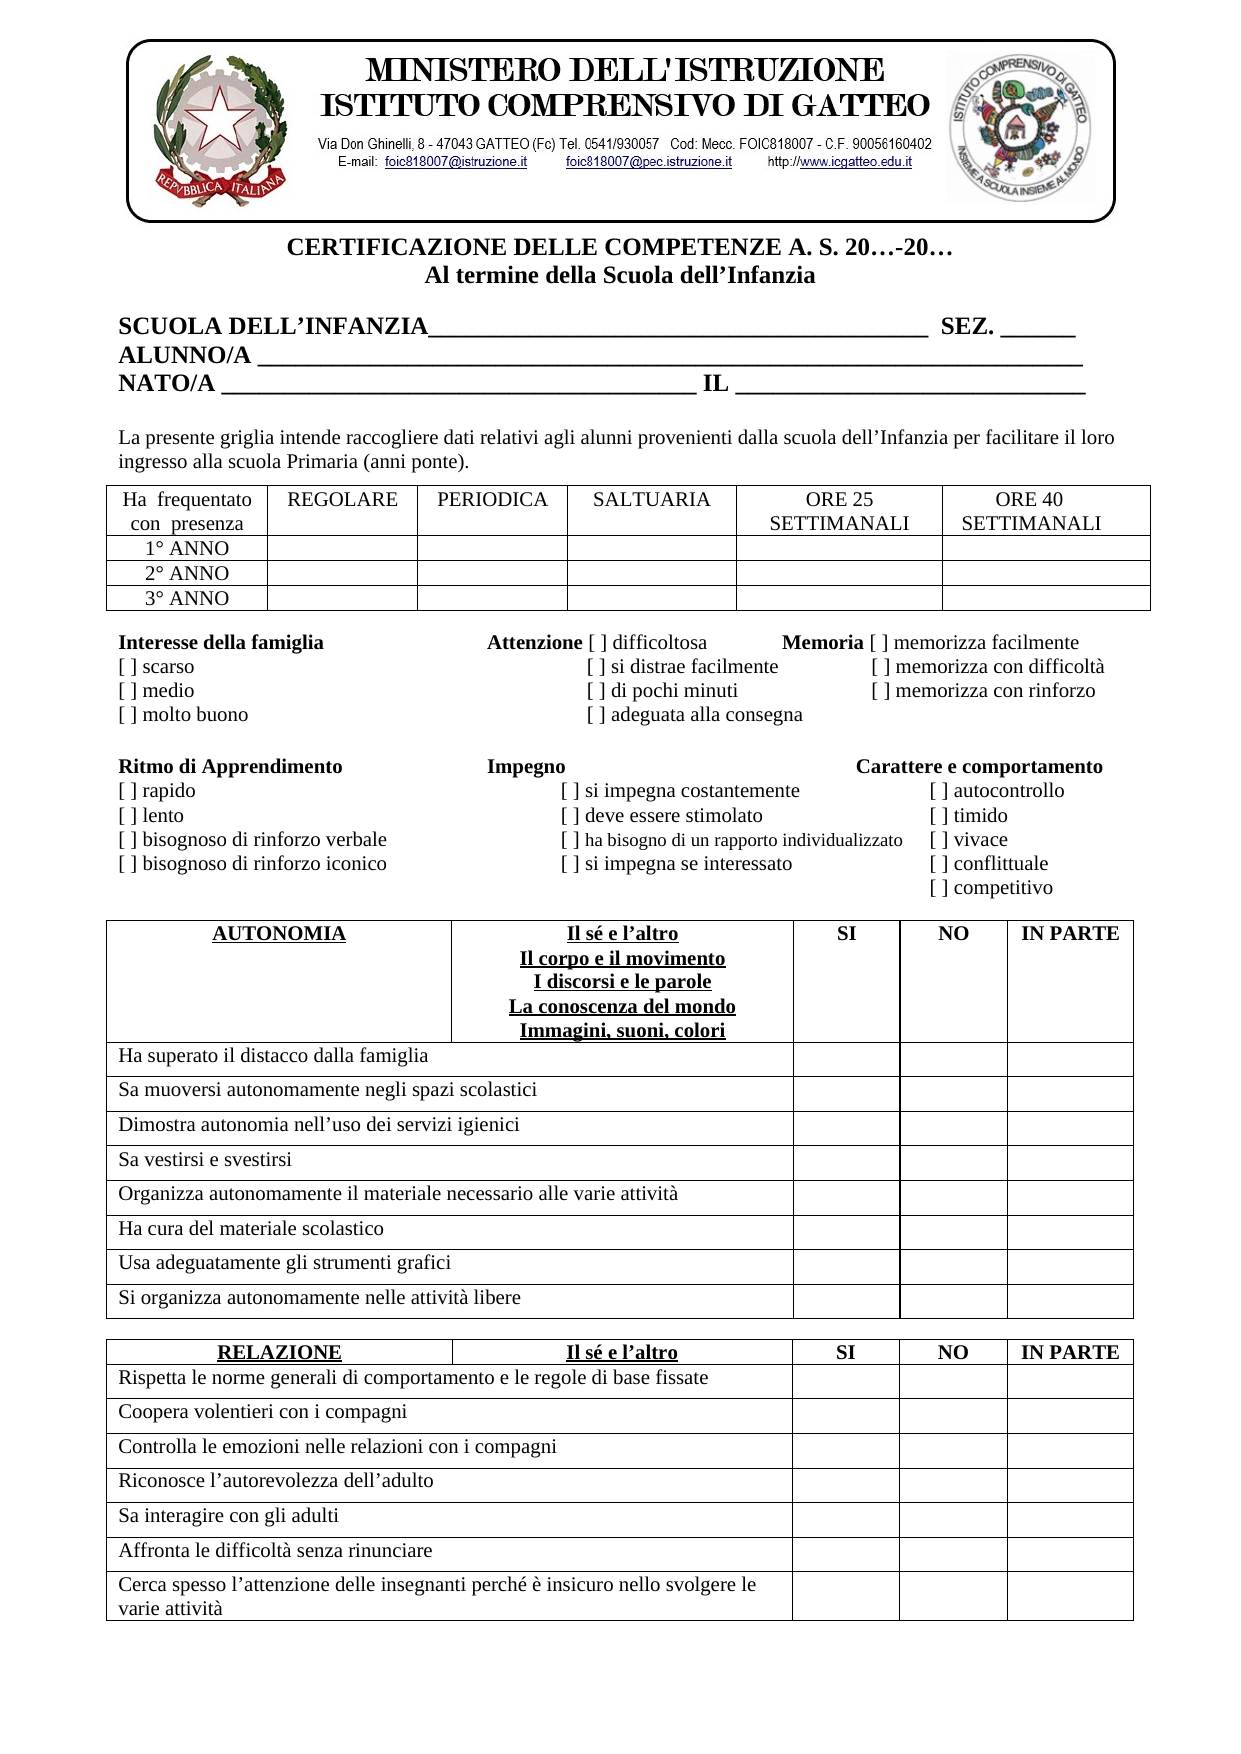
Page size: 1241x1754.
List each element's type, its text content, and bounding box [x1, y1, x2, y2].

table_cell [901, 1146, 1007, 1180]
table_cell Usa adeguatamente gli strumenti grafici [107, 1250, 793, 1284]
table_cell 1° ANNO [107, 536, 267, 560]
table_header SALTUARIA [568, 486, 736, 534]
table_header Il sé e l’altro [453, 1340, 792, 1364]
table_cell Controlla le emozioni nelle relazioni con i compagni [107, 1434, 792, 1467]
table_cell [1008, 1365, 1133, 1398]
text La presente griglia intende raccogliere dati relativi agli alunni provenienti dalla scuola dell’Infanzia per facilitare il loro ingresso alla scuola Primaria (anni ponte). [118, 425, 1122, 473]
table_header NO [901, 921, 1007, 1042]
table_cell [1008, 1181, 1133, 1214]
table_cell [900, 1434, 1007, 1467]
table_cell [901, 1181, 1007, 1214]
table_cell [794, 1146, 899, 1180]
text [ ] rapido [ ] si impegna costantemente [ ] autocontrollo [118, 778, 1122, 802]
table_cell [794, 1216, 899, 1249]
table_cell Dimostra autonomia nell’uso dei servizi igienici [107, 1112, 793, 1145]
table_cell [1008, 1285, 1133, 1318]
text ALUNNO/A __________________________________________________________________ [118, 340, 1122, 368]
table_cell [793, 1572, 899, 1620]
table_cell [943, 586, 1150, 610]
table_cell [1008, 1043, 1133, 1076]
table_cell [737, 561, 942, 585]
text [ ] medio [ ] di pochi minuti [ ] memorizza con rinforzo [118, 678, 1122, 702]
text [ ] bisognoso di rinforzo iconico [ ] si impegna se interessato [ ] conflittuale [118, 851, 1122, 875]
table_cell [1008, 1572, 1133, 1620]
table_cell [418, 586, 567, 610]
table_cell [900, 1538, 1007, 1571]
table_header ORE 25 SETTIMANALI [737, 486, 942, 534]
table_cell [901, 1216, 1007, 1249]
table_cell [418, 536, 567, 560]
table_header REGOLARE [268, 486, 417, 534]
table_header RELAZIONE [107, 1340, 452, 1364]
text [ ] scarso [ ] si distrae facilmente [ ] memorizza con difficoltà [118, 654, 1122, 678]
table_cell Affronta le difficoltà senza rinunciare [107, 1538, 792, 1571]
table_cell [793, 1434, 899, 1467]
table_cell [901, 1077, 1007, 1111]
table_cell [794, 1285, 899, 1318]
table_cell [1008, 1112, 1133, 1145]
text NATO/A ______________________________________ IL ____________________________ [118, 368, 1122, 397]
table_cell [737, 536, 942, 560]
table_header Ha frequentato con presenza [107, 486, 267, 534]
table_cell [794, 1112, 899, 1145]
table_cell [794, 1077, 899, 1111]
table_cell [568, 586, 736, 610]
table_cell Ha superato il distacco dalla famiglia [107, 1043, 793, 1076]
table_cell [1008, 1469, 1133, 1502]
table_cell [794, 1043, 899, 1076]
table_cell Rispetta le norme generali di comportamento e le regole di base fissate [107, 1365, 792, 1398]
table_cell [418, 561, 567, 585]
table_cell [793, 1503, 899, 1537]
table_cell [901, 1285, 1007, 1318]
table_cell [901, 1250, 1007, 1284]
table_cell Sa interagire con gli adulti [107, 1503, 792, 1537]
table_cell [793, 1538, 899, 1571]
table_cell [737, 586, 942, 610]
table_cell Organizza autonomamente il materiale necessario alle varie attività [107, 1181, 793, 1214]
text [ ] molto buono [ ] adeguata alla consegna [118, 702, 1122, 726]
table_cell Si organizza autonomamente nelle attività libere [107, 1285, 793, 1318]
table_cell Ha cura del materiale scolastico [107, 1216, 793, 1249]
table_header AUTONOMIA [107, 921, 451, 1042]
text SCUOLA DELL’INFANZIA________________________________________ SEZ. ______ [118, 311, 1122, 340]
table_cell 2° ANNO [107, 561, 267, 585]
text [ ] bisognoso di rinforzo verbale [ ] ha bisogno di un rapporto individualizzato [ ] vivace [118, 827, 1122, 851]
table_cell [1008, 1434, 1133, 1467]
table_cell [900, 1503, 1007, 1537]
table_cell Riconosce l’autorevolezza dell’adulto [107, 1469, 792, 1502]
table_cell [1008, 1077, 1133, 1111]
table_cell Coopera volentieri con i compagni [107, 1399, 792, 1433]
table_cell Sa muoversi autonomamente negli spazi scolastici [107, 1077, 793, 1111]
text CERTIFICAZIONE DELLE COMPETENZE A. S. 20…-20… [118, 232, 1122, 261]
table_cell [268, 561, 417, 585]
table_cell Sa vestirsi e svestirsi [107, 1146, 793, 1180]
table_header Il sé e l’altro Il corpo e il movimento I discorsi e le parole La conoscenza del mondo Immagini, suoni, colori [452, 921, 793, 1042]
table_cell [1008, 1538, 1133, 1571]
table_header IN PARTE [1008, 921, 1133, 1042]
table_cell [1008, 1216, 1133, 1249]
text [ ] lento [ ] deve essere stimolato [ ] timido [118, 802, 1122, 827]
text Ritmo di Apprendimento Impegno Carattere e comportamento [118, 754, 1122, 778]
table_header SI [793, 1340, 899, 1364]
table_cell [568, 561, 736, 585]
table_cell [1008, 1250, 1133, 1284]
table_header IN PARTE [1008, 1340, 1133, 1364]
table_cell [943, 536, 1150, 560]
table_cell [1008, 1146, 1133, 1180]
table_cell [1008, 1503, 1133, 1537]
table_cell [901, 1112, 1007, 1145]
table_cell [901, 1043, 1007, 1076]
table_header SI [794, 921, 899, 1042]
table_cell [793, 1469, 899, 1502]
table_cell [900, 1469, 1007, 1502]
table_header PERIODICA [418, 486, 567, 534]
table_cell [900, 1365, 1007, 1398]
table_cell [900, 1399, 1007, 1433]
table_cell 3° ANNO [107, 586, 267, 610]
text Interesse della famiglia Attenzione [ ] difficoltosa Memoria [ ] memorizza facilmente [118, 630, 1122, 654]
table_header NO [900, 1340, 1007, 1364]
table_cell Cerca spesso l’attenzione delle insegnanti perché è insicuro nello svolgere le varie attività [107, 1572, 792, 1620]
picture [118, 29, 1123, 232]
table_cell [568, 536, 736, 560]
table_cell [268, 586, 417, 610]
table_cell [794, 1250, 899, 1284]
table_header ORE 40 SETTIMANALI [943, 486, 1150, 534]
text [ ] competitivo [118, 875, 1122, 899]
table_cell [268, 536, 417, 560]
table_cell [943, 561, 1150, 585]
table_cell [794, 1181, 899, 1214]
table_cell [793, 1365, 899, 1398]
table_cell [900, 1572, 1007, 1620]
table_cell [793, 1399, 899, 1433]
text Al termine della Scuola dell’Infanzia [118, 261, 1122, 289]
table_cell [1008, 1399, 1133, 1433]
